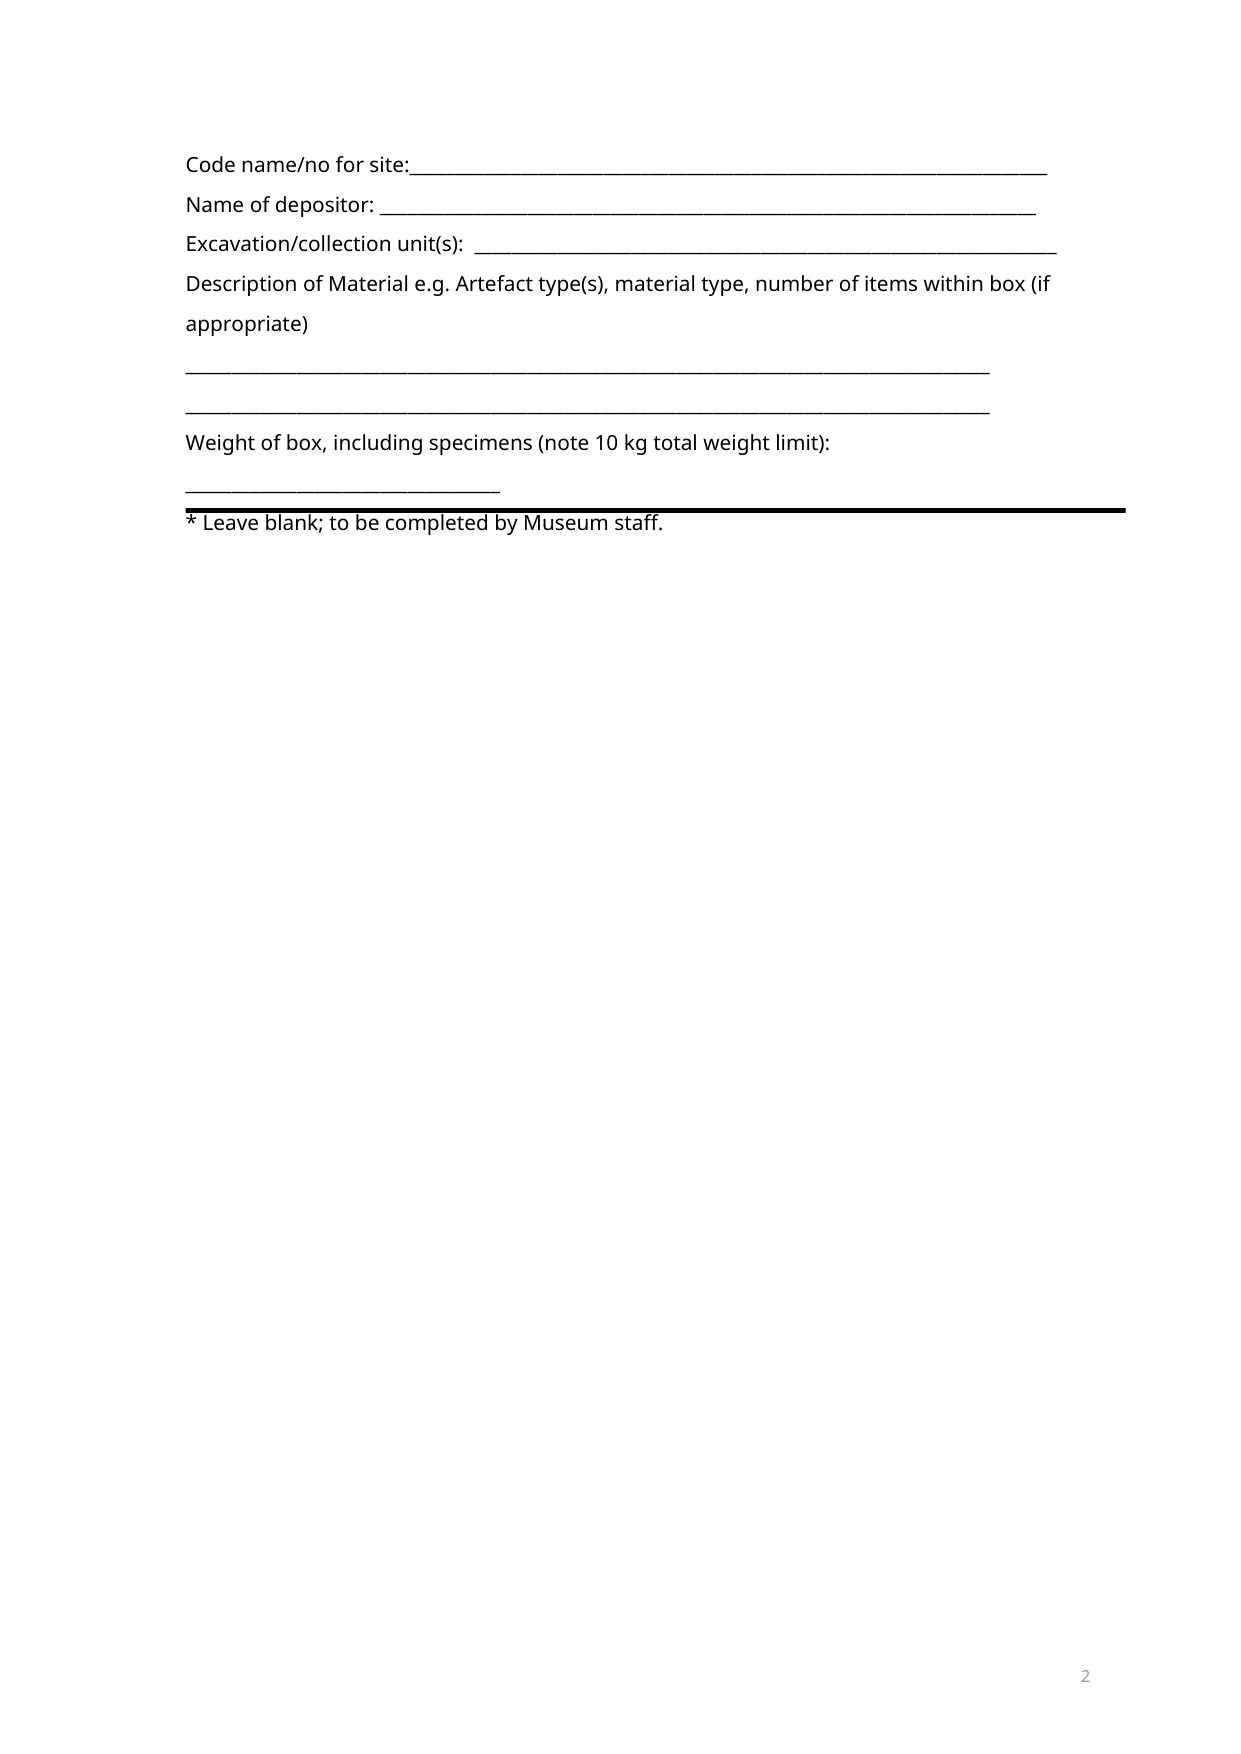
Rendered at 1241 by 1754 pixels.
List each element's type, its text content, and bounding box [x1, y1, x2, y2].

text _______________________________________________________________________________________ [185, 389, 1090, 417]
text Code name/no for site:_____________________________________________________________________ [185, 150, 1090, 178]
text _______________________________________________________________________________________ [185, 349, 1090, 377]
text Weight of box, including specimens (note 10 kg total weight limit): __________________________________ [185, 428, 1090, 497]
text Description of Material e.g. Artefact type(s), material type, number of items within box (if appropriate) [185, 269, 1090, 338]
text * Leave blank; to be completed by Museum staff. [185, 508, 1090, 537]
text Excavation/collection unit(s): _______________________________________________________________ [185, 229, 1090, 258]
text Name of depositor: _______________________________________________________________________ [185, 190, 1090, 218]
